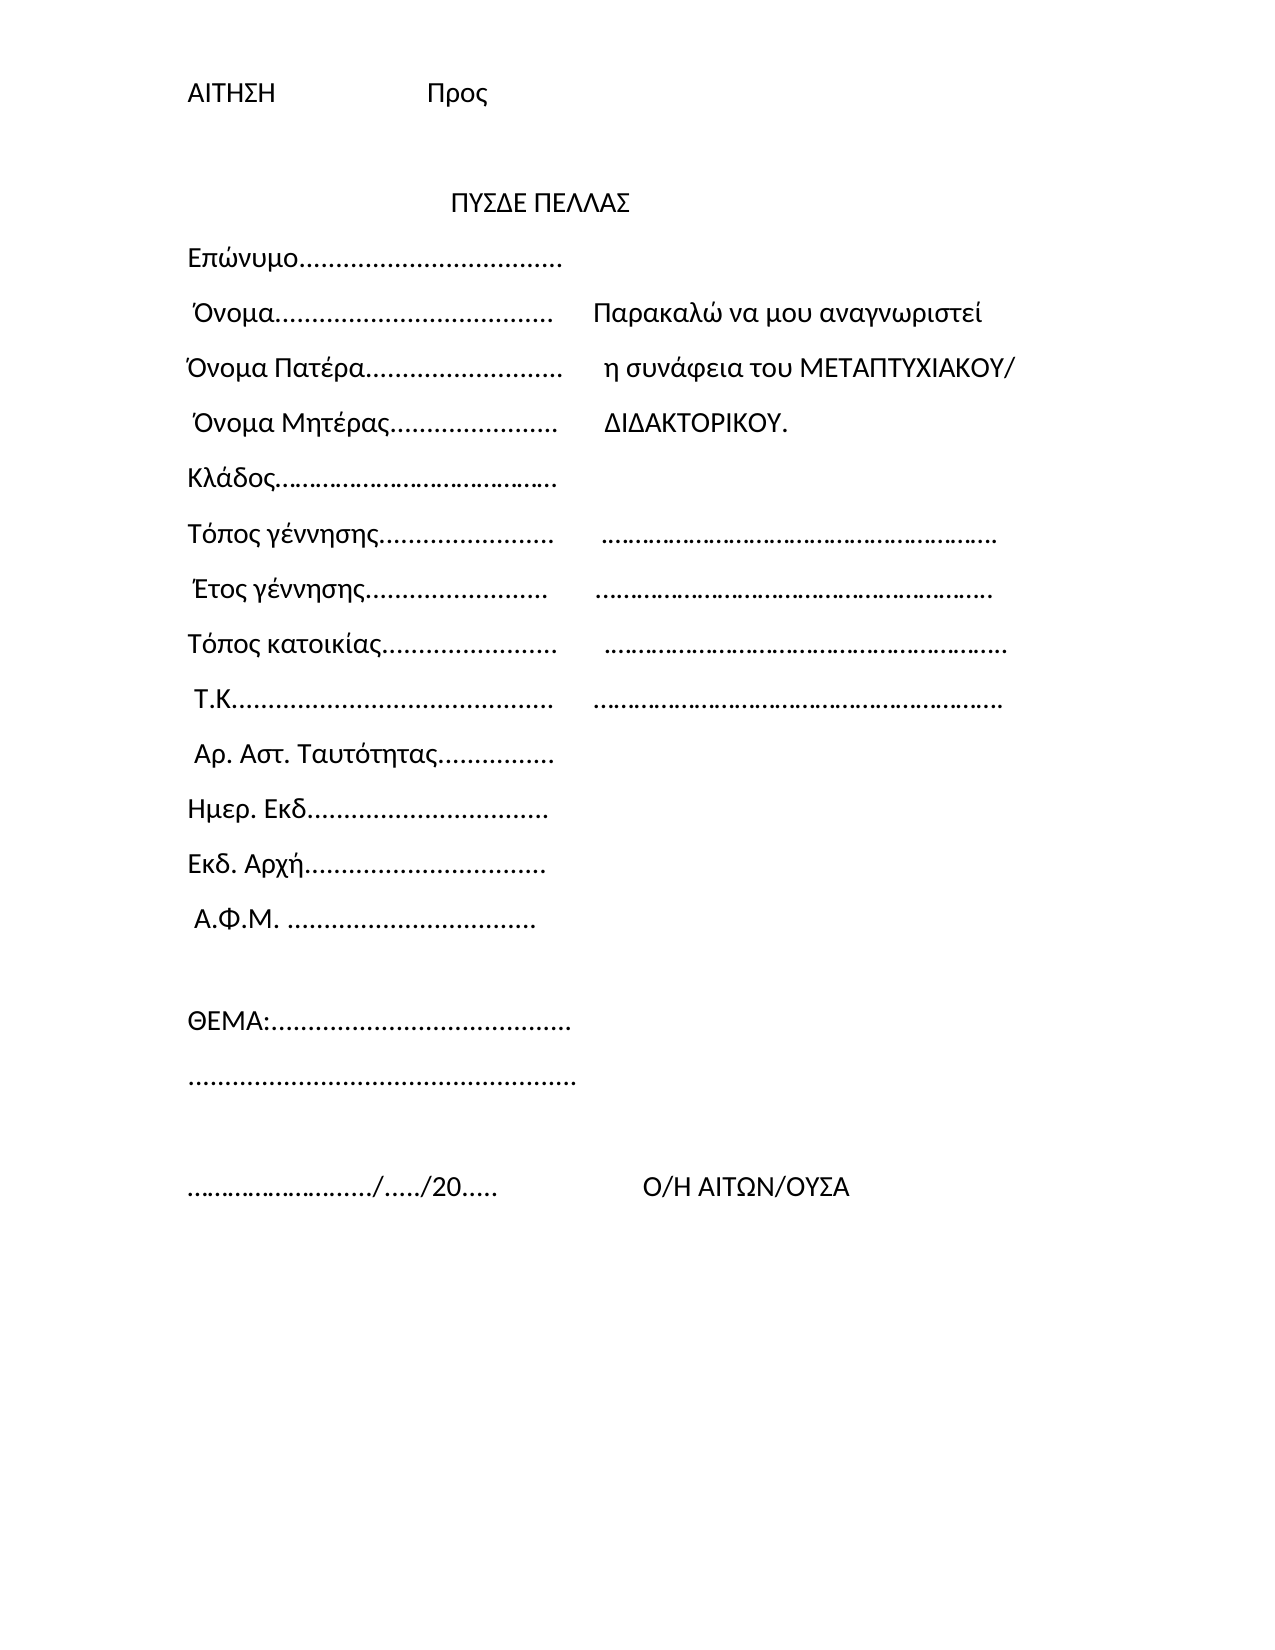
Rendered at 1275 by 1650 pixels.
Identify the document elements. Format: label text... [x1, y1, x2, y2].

text ΠΥΣΔΕ ΠΕΛΛΑΣ [187, 184, 1087, 220]
text Κλάδος…………………………………… [187, 459, 1087, 495]
text Εκδ. Αρχή................................. [187, 845, 1087, 881]
text Όνομα Μητέρας....................... ΔΙΔΑΚΤΟΡΙΚΟΥ. [187, 404, 1087, 440]
text ..................................................... [187, 1057, 1087, 1093]
text …………………....../...../20..... Ο/Η ΑΙΤΩΝ/ΟΥΣΑ [187, 1168, 1087, 1203]
text Αρ. Αστ. Ταυτότητας................ [187, 735, 1087, 771]
text Τόπος κατοικίας........................ .………………………………………………….. [187, 625, 1087, 661]
text ΘΕΜΑ:......................................... [187, 1002, 1087, 1038]
text Τόπος γέννησης........................ .…………………………………………………. [187, 515, 1087, 550]
text Τ.Κ............................................ ……………………………………………………. [187, 680, 1087, 716]
text Α.Φ.Μ. .................................. [187, 900, 1087, 936]
text Όνομα Πατέρα........................... η συνάφεια του ΜΕΤΑΠΤΥΧΙΑΚΟΥ/ [187, 349, 1087, 385]
text Έτος γέννησης......................... ...……………………………………………….. [187, 570, 1087, 605]
text ΑΙΤΗΣΗ Προς [187, 74, 1087, 109]
text Ημερ. Εκδ................................. [187, 790, 1087, 826]
text Επώνυμο.................................... [187, 239, 1087, 275]
text Όνομα...................................... Παρακαλώ να μου αναγνωριστεί [187, 294, 1087, 330]
